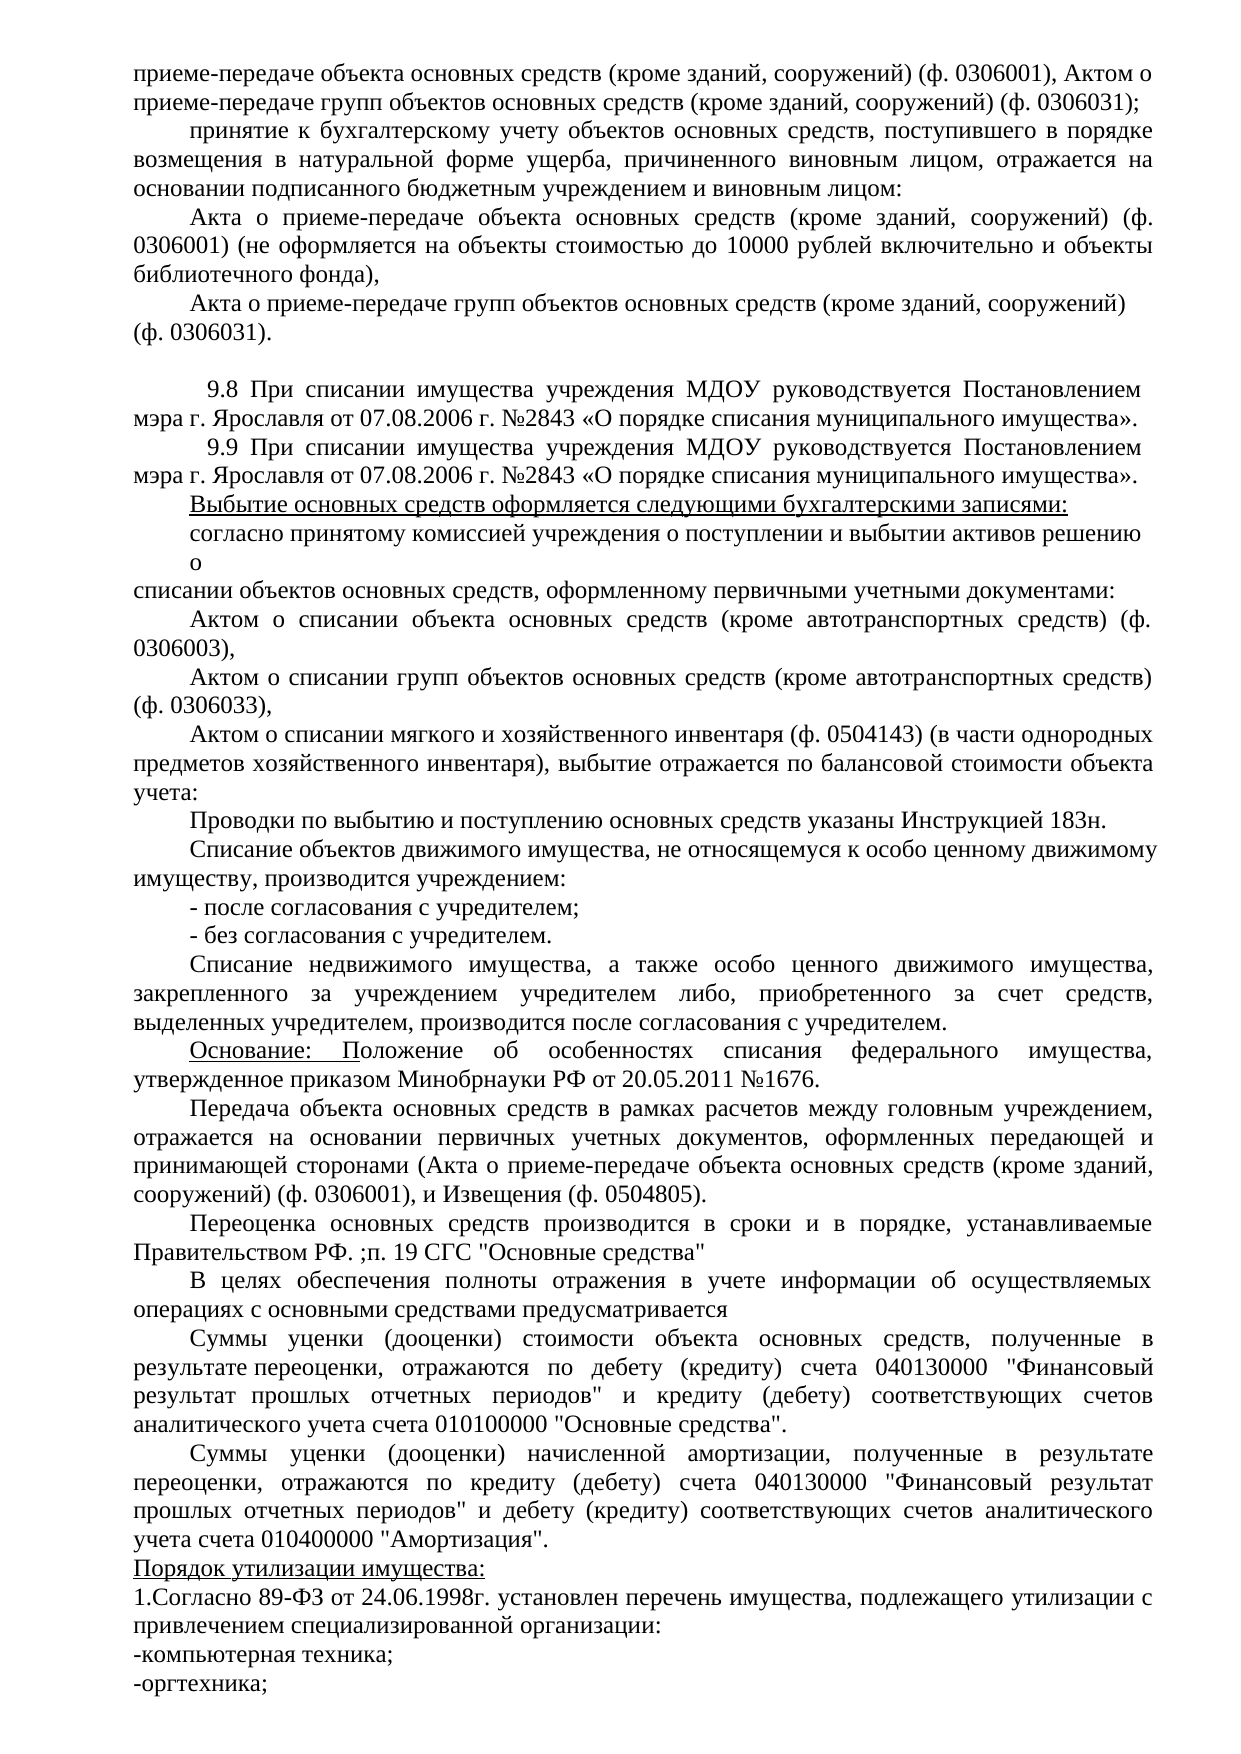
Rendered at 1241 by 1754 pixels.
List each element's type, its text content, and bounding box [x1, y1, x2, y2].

text 9.9 При списании имущества учреждения МДОУ руководствуется Постановлением мэра г. Ярославля от 07.08.2006 г. №2843 «О порядке списания муниципального имущества». [133, 432, 1147, 489]
text приеме-передаче объекта основных средств (кроме зданий, сооружений) (ф. 0306001), Актом о приеме-передаче групп объектов основных средств (кроме зданий, сооружений) (ф. 0306031); [133, 58, 1157, 116]
text имуществу, производится учреждением: - после согласования с учредителем; - без согласования с учредителем. [133, 863, 586, 949]
text Передача объекта основных средств в рамках расчетов между головным учреждением, отражается на основании первичных учетных документов, оформленных передающей и принимающей сторонами (Акта о приеме-передаче объекта основных средств (кроме зданий, сооружений) (ф. 0306001), и Извещения (ф. 0504805). [133, 1093, 1153, 1208]
text Суммы уценки (дооценки) стоимости объекта основных средств, полученные в результате переоценки, отражаются по дебету (кредиту) счета 040130000 "Финансовый результат прошлых отчетных периодов" и кредиту (дебету) соответствующих счетов аналитического учета счета 010100000 "Основные средства". [133, 1323, 1153, 1438]
text -компьютерная техника; -оргтехника; [133, 1639, 399, 1697]
text Актом о списании групп объектов основных средств (кроме автотранспортных средств) (ф. 0306033), [133, 662, 1158, 719]
text Суммы уценки (дооценки) начисленной амортизации, полученные в результате переоценки, отражаются по кредиту (дебету) счета 040130000 "Финансовый результат прошлых отчетных периодов" и дебету (кредиту) соответствующих счетов аналитического учета счета 010400000 "Амортизация". [133, 1438, 1153, 1553]
text принятие к бухгалтерскому учету объектов основных средств, поступившего в порядке возмещения в натуральной форме ущерба, причиненного виновным лицом, отражается на основании подписанного бюджетным учреждением и виновным лицом: [133, 116, 1153, 202]
text Выбытие основных средств оформляется следующими бухгалтерскими записями: согласно принятому комиссией учреждения о поступлении и выбытии активов решению о [189, 489, 1158, 576]
text Акта о приеме-передаче объекта основных средств (кроме зданий, сооружений) (ф. 0306001) (не оформляется на объекты стоимостью до 10000 рублей включительно и объекты библиотечного фонда), [133, 202, 1153, 288]
text 0306003), [133, 633, 1154, 662]
text Основание: Положение об особенностях списания федерального имущества, утвержденное приказом Минобрнауки РФ от 20.05.2011 №1676. [133, 1036, 1158, 1093]
text Проводки по выбытию и поступлению основных средств указаны Инструкцией 183н. Списание объектов движимого имущества, не относящемуся к особо ценному движимому [189, 806, 1158, 863]
text Акта о приеме-передаче групп объектов основных средств (кроме зданий, сооружений) (ф. 0306031). [133, 288, 1158, 346]
text Порядок утилизации имущества: [133, 1553, 1154, 1582]
text Переоценка основных средств производится в сроки и в порядке, устанавливаемые Правительством РФ. ;п. 19 СГС "Основные средства" [133, 1208, 1157, 1266]
text Актом о списании мягкого и хозяйственного инвентаря (ф. 0504143) (в части однородных предметов хозяйственного инвентаря), выбытие отражается по балансовой стоимости объекта учета: [133, 719, 1153, 806]
text Списание недвижимого имущества, а также особо ценного движимого имущества, закрепленного за учреждением учредителем либо, приобретенного за счет средств, выделенных учредителем, производится после согласования с учредителем. [133, 949, 1153, 1036]
text 9.8 При списании имущества учреждения МДОУ руководствуется Постановлением мэра г. Ярославля от 07.08.2006 г. №2843 «О порядке списания муниципального имущества». [133, 374, 1147, 432]
text В целях обеспечения полноты отражения в учете информации об осуществляемых операциях с основными средствами предусматривается [133, 1266, 1157, 1323]
text 1.Согласно 89-ФЗ от 24.06.1998г. установлен перечень имущества, подлежащего утилизации с привлечением специализированной организации: [133, 1582, 1158, 1639]
text списании объектов основных средств, оформленному первичными учетными документами: Актом о списании объекта основных средств (кроме автотранспортных средств) (ф. [133, 576, 1157, 633]
